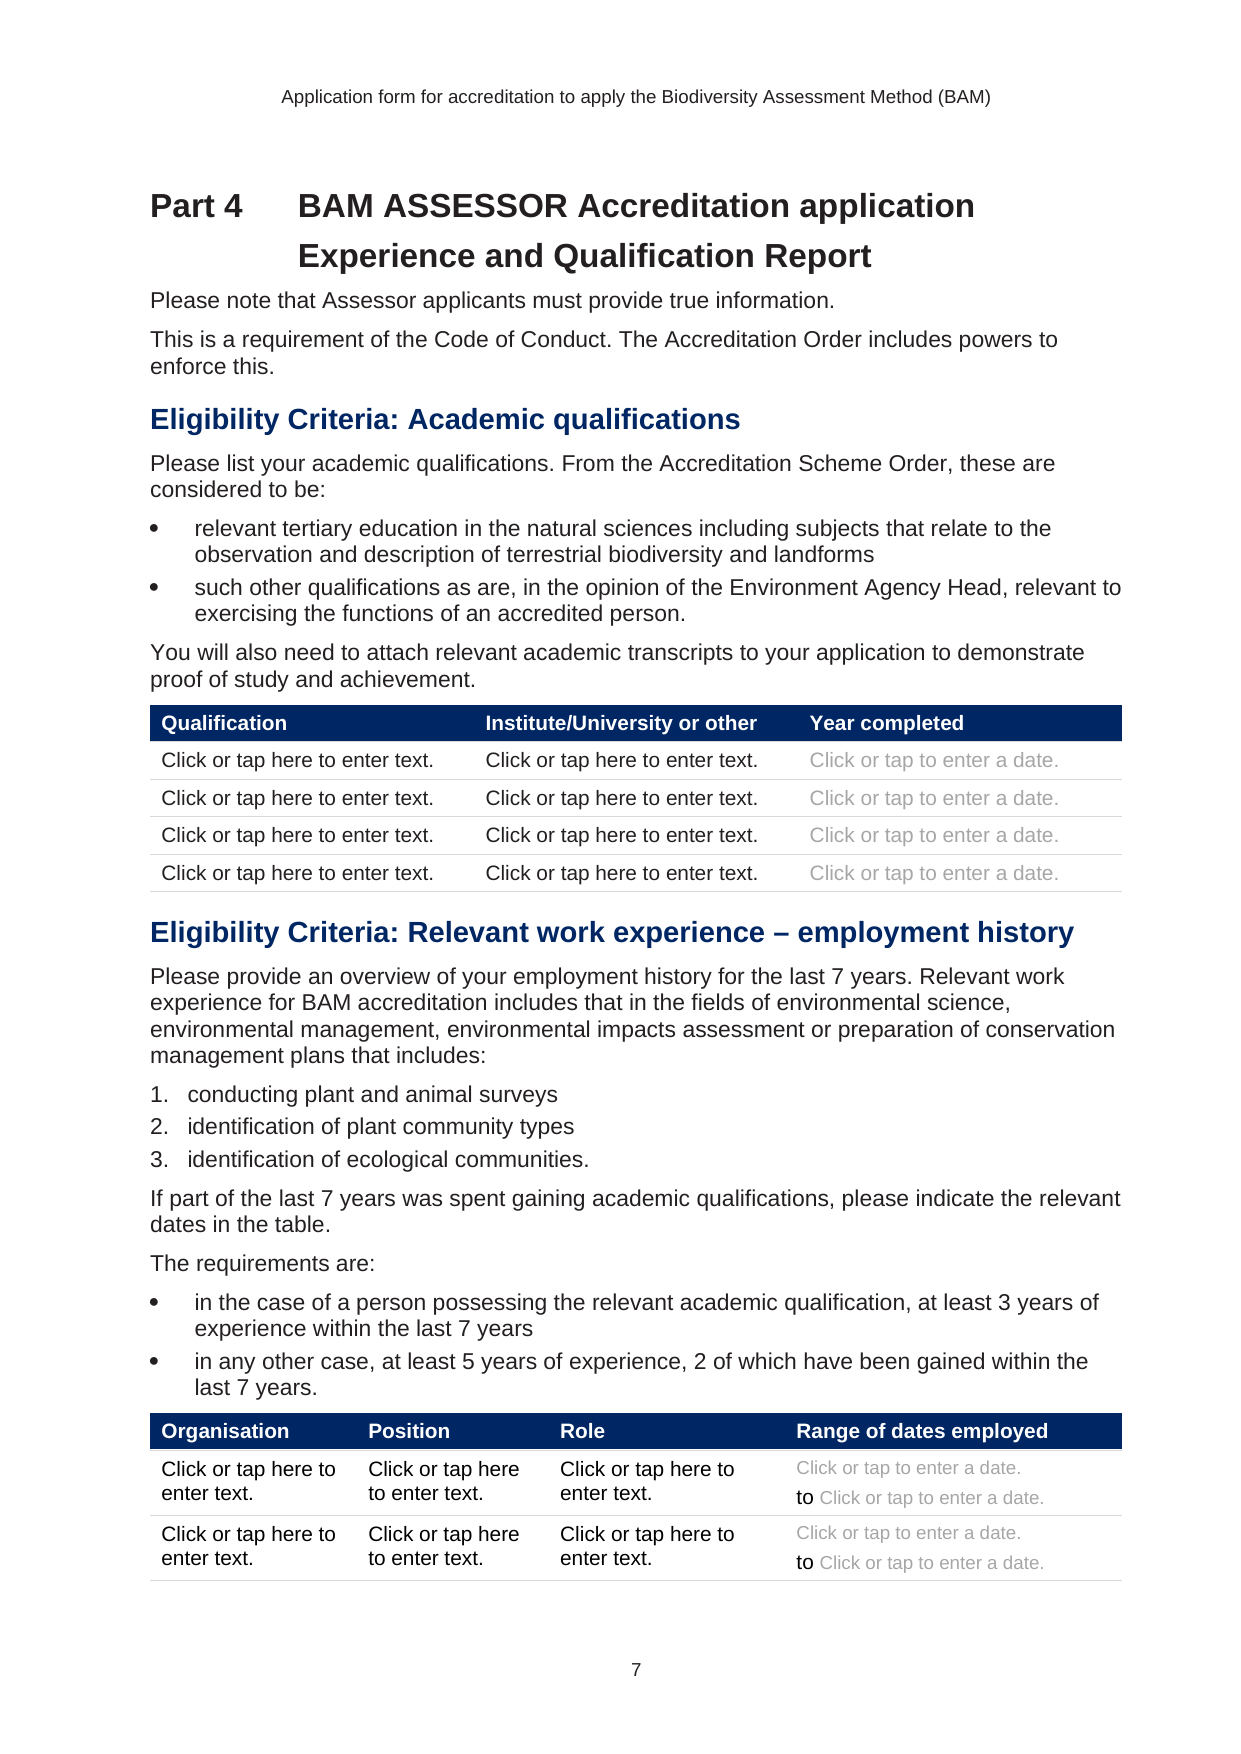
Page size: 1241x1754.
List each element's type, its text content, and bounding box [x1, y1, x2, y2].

text Please list your academic qualifications. From the Accreditation Scheme Order, these are considered to be: [150, 450, 1122, 503]
list identification of plant community types [150, 1113, 1122, 1140]
list such other qualifications as are, in the opinion of the Environment Agency Head, relevant to exercising the functions of an accredited person. [150, 574, 1122, 627]
table_header Role [549, 1413, 785, 1449]
text You will also need to attach relevant academic transcripts to your application to demonstrate proof of study and achievement. [150, 639, 1122, 692]
table_header Year completed [798, 705, 1122, 741]
list in the case of a person possessing the relevant academic qualification, at least 3 years of experience within the last 7 years [150, 1289, 1122, 1342]
table_cell to [785, 1451, 1122, 1515]
subtitle Part 4 BAM ASSESSOR Accreditation application Experience and Qualification Report [150, 175, 1122, 275]
table_header Institute/University or other [474, 705, 798, 741]
list conducting plant and animal surveys [150, 1081, 1122, 1107]
text If part of the last 7 years was spent gaining academic qualifications, please indicate the relevant dates in the table. [150, 1185, 1122, 1237]
table_header Qualification [150, 705, 474, 741]
list in any other case, at least 5 years of experience, 2 of which have been gained within the last 7 years. [150, 1348, 1122, 1401]
text The requirements are: [150, 1250, 1122, 1276]
text Please provide an overview of your employment history for the last 7 years. Relevant work experience for BAM accreditation includes that in the fields of environmental science, environmental management, environmental impacts assessment or preparation of conservation management plans that includes: [150, 963, 1122, 1068]
text Please note that Assessor applicants must provide true information. [150, 287, 1122, 314]
text This is a requirement of the Code of Conduct. The Accreditation Order includes powers to enforce this. [150, 326, 1122, 379]
table_header Position [357, 1413, 549, 1449]
subtitle Eligibility Criteria: Academic qualifications [150, 396, 1122, 437]
list relevant tertiary education in the natural sciences including subjects that relate to the observation and description of terrestrial biodiversity and landforms [150, 515, 1122, 568]
table_header Organisation [150, 1413, 357, 1449]
table_header Range of dates employed [785, 1413, 1122, 1449]
list identification of ecological communities. [150, 1146, 1122, 1172]
table_cell to [785, 1516, 1122, 1580]
subtitle Eligibility Criteria: Relevant work experience – employment history [150, 909, 1122, 950]
